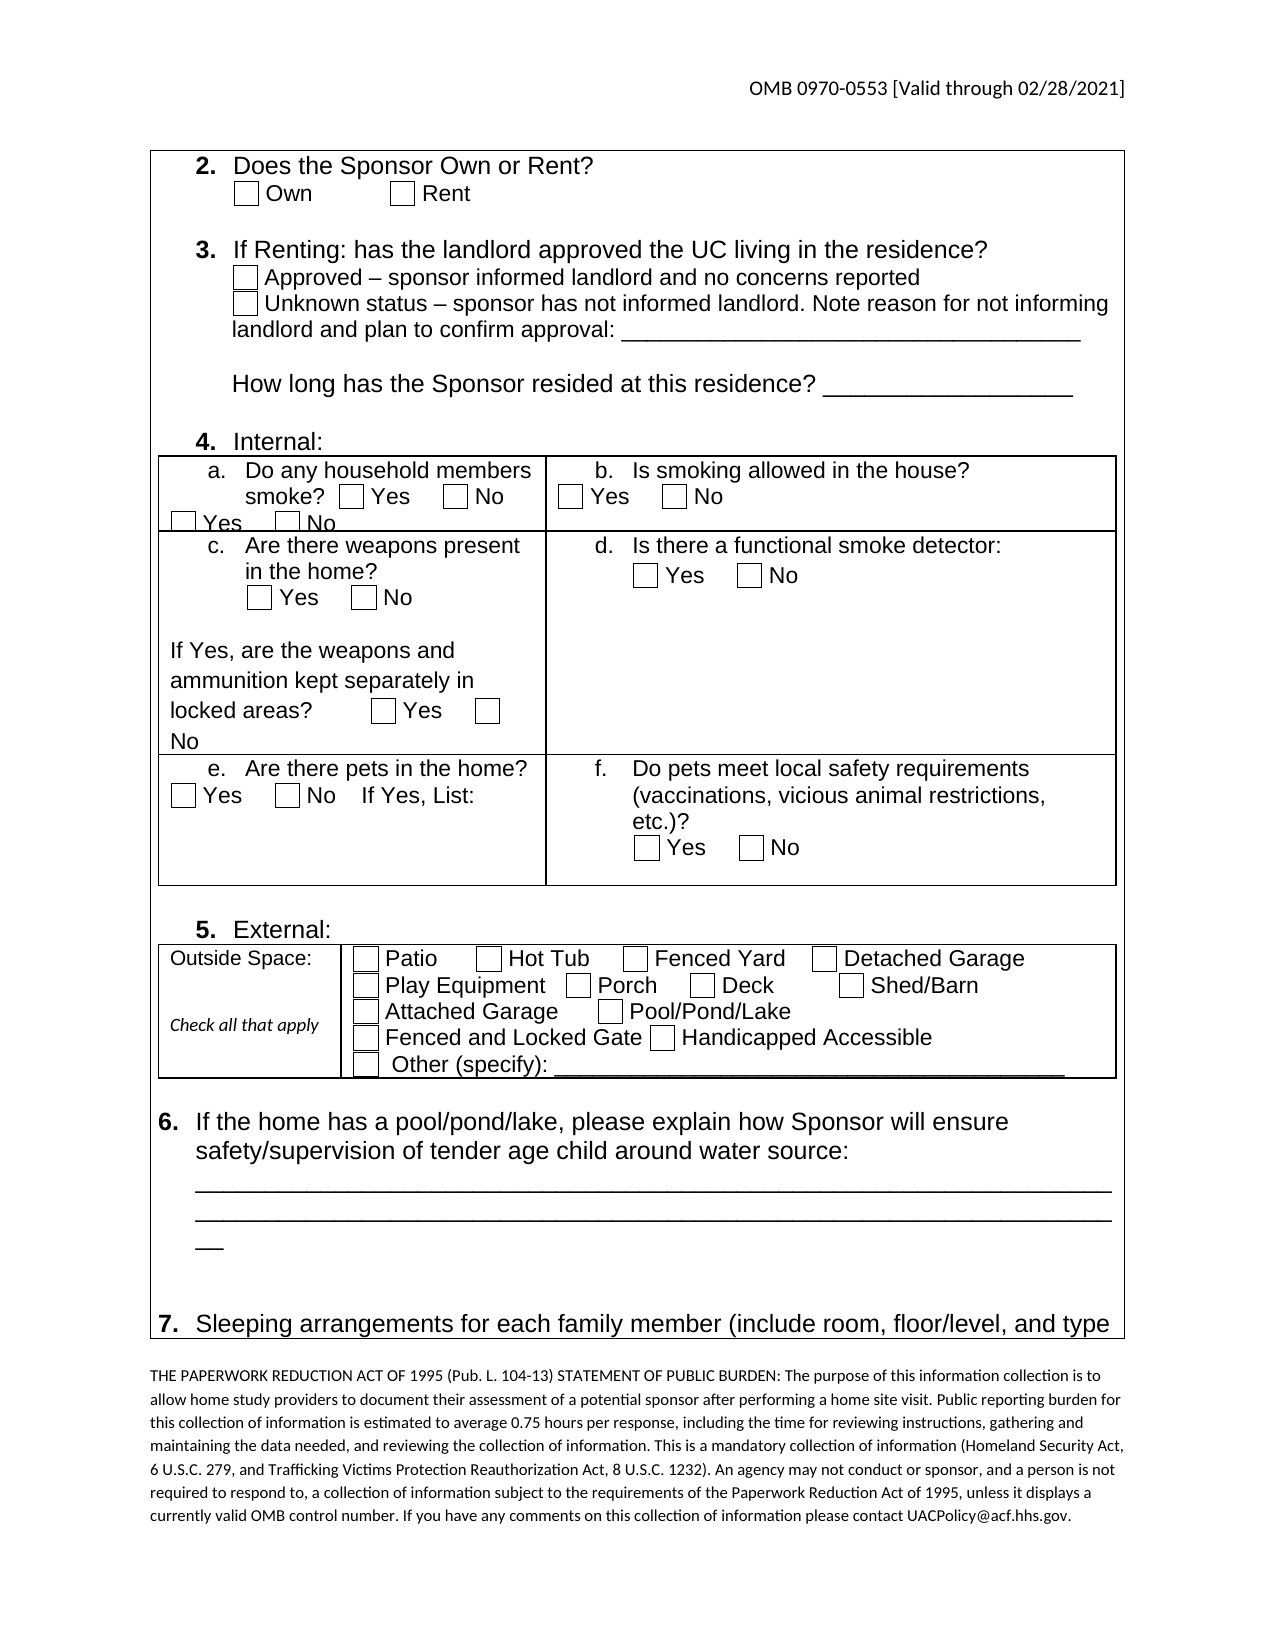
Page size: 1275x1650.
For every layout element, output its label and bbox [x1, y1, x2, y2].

table_cell [151, 151, 1124, 1337]
